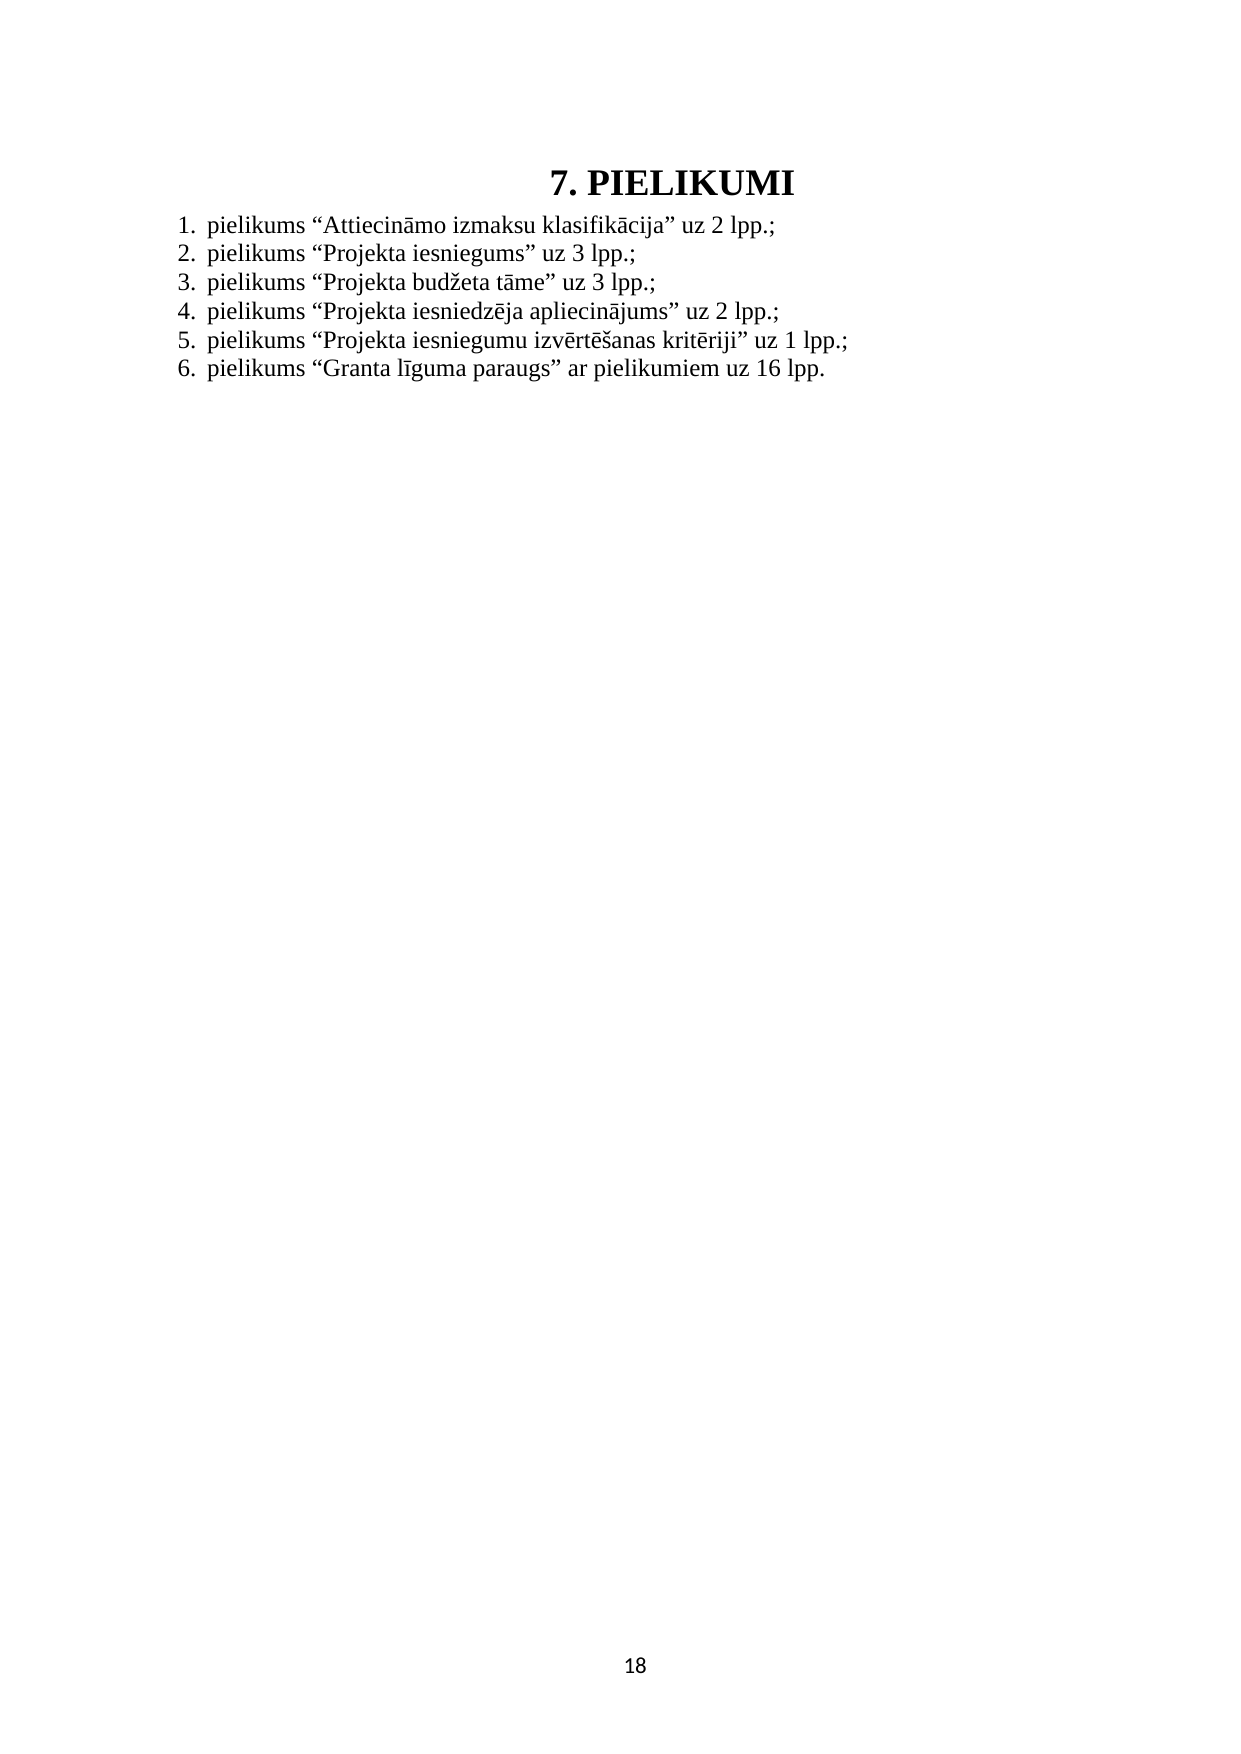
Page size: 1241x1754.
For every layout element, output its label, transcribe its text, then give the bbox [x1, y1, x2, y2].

list pielikums “Projekta budžeta tāme” uz 3 lpp.; [177, 267, 1092, 296]
list pielikums “Attiecināmo izmaksu klasifikācija” uz 2 lpp.; [177, 210, 1092, 238]
list pielikums “Granta līguma paraugs” ar pielikumiem uz 16 lpp. [177, 353, 1092, 382]
list pielikums “Projekta iesniegums” uz 3 lpp.; [177, 238, 1092, 267]
list pielikums “Projekta iesniedzēja apliecinājums” uz 2 lpp.; [177, 296, 1092, 325]
list pielikums “Projekta iesniegumu izvērtēšanas kritēriji” uz 1 lpp.; [177, 325, 1092, 353]
subtitle PIELIKUMI [252, 160, 1092, 203]
